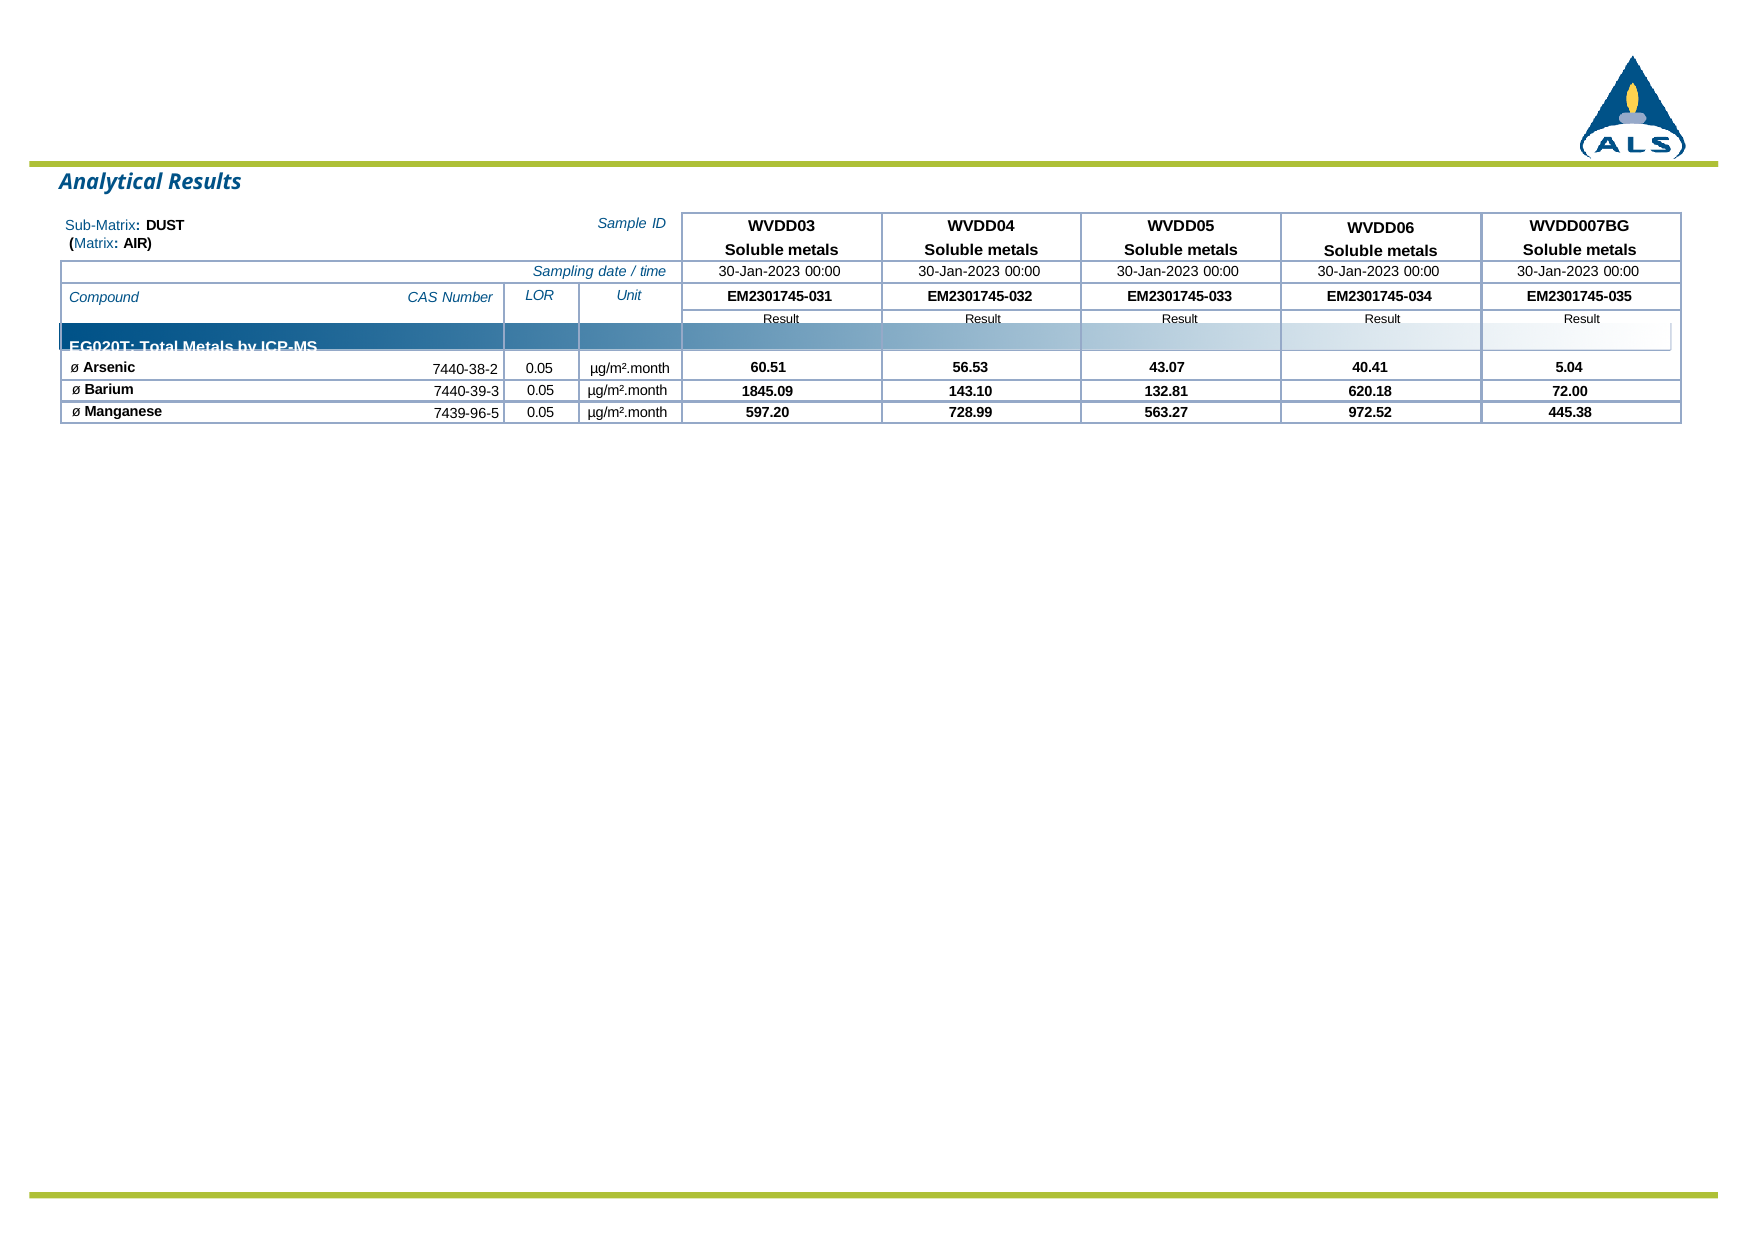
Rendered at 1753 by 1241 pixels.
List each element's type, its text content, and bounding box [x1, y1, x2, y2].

picture [29, 28, 1719, 167]
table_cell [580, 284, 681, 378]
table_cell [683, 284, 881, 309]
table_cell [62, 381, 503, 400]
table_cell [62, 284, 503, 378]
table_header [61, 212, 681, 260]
text Analytical Results [59, 166, 1692, 195]
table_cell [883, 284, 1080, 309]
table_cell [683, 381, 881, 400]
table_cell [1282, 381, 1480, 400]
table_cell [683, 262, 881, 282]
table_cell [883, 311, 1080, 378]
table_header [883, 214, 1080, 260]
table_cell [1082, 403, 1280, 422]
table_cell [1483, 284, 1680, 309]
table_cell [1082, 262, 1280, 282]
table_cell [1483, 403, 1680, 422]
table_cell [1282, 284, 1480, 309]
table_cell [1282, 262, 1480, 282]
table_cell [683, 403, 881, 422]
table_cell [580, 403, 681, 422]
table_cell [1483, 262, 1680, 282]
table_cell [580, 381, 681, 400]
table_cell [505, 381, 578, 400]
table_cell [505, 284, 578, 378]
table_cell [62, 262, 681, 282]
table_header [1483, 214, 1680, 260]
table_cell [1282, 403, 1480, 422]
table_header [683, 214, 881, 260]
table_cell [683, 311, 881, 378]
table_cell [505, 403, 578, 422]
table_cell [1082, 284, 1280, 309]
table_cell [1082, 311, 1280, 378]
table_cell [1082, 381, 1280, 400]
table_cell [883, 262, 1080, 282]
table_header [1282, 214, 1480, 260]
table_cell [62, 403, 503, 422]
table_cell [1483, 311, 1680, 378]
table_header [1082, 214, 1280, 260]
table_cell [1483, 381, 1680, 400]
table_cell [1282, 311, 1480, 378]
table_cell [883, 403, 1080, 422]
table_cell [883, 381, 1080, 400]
